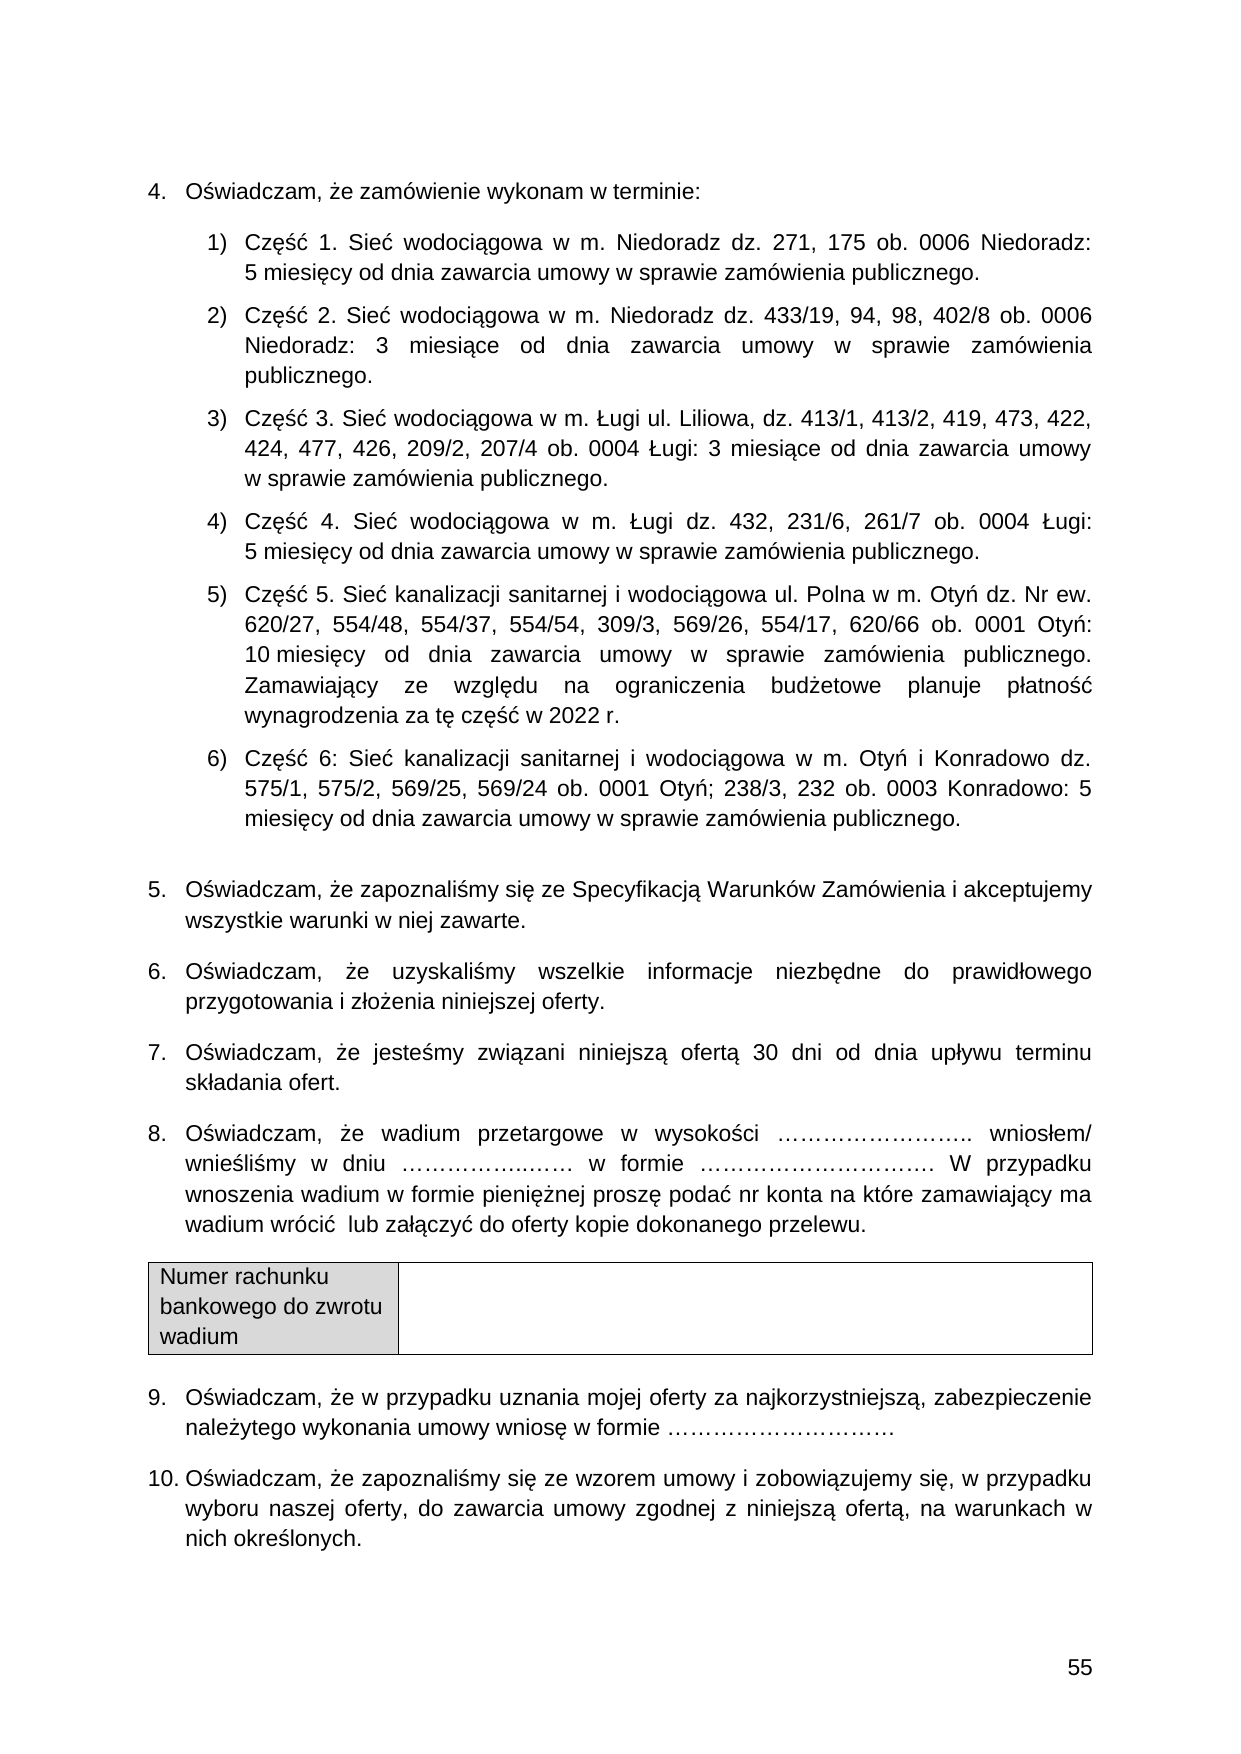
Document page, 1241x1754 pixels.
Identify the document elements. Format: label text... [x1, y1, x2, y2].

list Część 6: Sieć kanalizacji sanitarnej i wodociągowa w m. Otyń i Konradowo dz. 575/1, 575/2, 569/25, 569/24 ob. 0001 Otyń; 238/3, 232 ob. 0003 Konradowo: 5 miesięcy od dnia zawarcia umowy w sprawie zamówienia publicznego. [207, 744, 1093, 831]
list Część 4. Sieć wodociągowa w m. Ługi dz. 432, 231/6, 261/7 ob. 0004 Ługi: 5 miesięcy od dnia zawarcia umowy w sprawie zamówienia publicznego. [207, 508, 1093, 564]
list Część 2. Sieć wodociągowa w m. Niedoradz dz. 433/19, 94, 98, 402/8 ob. 0006 Niedoradz: 3 miesiące od dnia zawarcia umowy w sprawie zamówienia publicznego. [207, 302, 1093, 388]
list Część 1. Sieć wodociągowa w m. Niedoradz dz. 271, 175 ob. 0006 Niedoradz: 5 miesięcy od dnia zawarcia umowy w sprawie zamówienia publicznego. [207, 229, 1093, 285]
list Część 3. Sieć wodociągowa w m. Ługi ul. Liliowa, dz. 413/1, 413/2, 419, 473, 422, 424, 477, 426, 209/2, 207/4 ob. 0004 Ługi: 3 miesiące od dnia zawarcia umowy w sprawie zamówienia publicznego. [207, 405, 1093, 492]
list Oświadczam, że wadium przetargowe w wysokości …………………….. wniosłem/ wnieśliśmy w dniu ……………..…… w formie …………………………. W przypadku wnoszenia wadium w formie pieniężnej proszę podać nr konta na które zamawiający ma wadium wrócić lub załączyć do oferty kopie dokonanego przelewu. [148, 1120, 1093, 1237]
list Oświadczam, że w przypadku uznania mojej oferty za najkorzystniejszą, zabezpieczenie należytego wykonania umowy wniosę w formie ………………………… [148, 1384, 1093, 1440]
list Oświadczam, że uzyskaliśmy wszelkie informacje niezbędne do prawidłowego przygotowania i złożenia niniejszej oferty. [148, 958, 1093, 1014]
table_header Numer rachunku bankowego do zwrotu wadium [149, 1263, 398, 1354]
list Oświadczam, że zapoznaliśmy się ze Specyfikacją Warunków Zamówienia i akceptujemy wszystkie warunki w niej zawarte. [148, 876, 1093, 933]
list Oświadczam, że jesteśmy związani niniejszą ofertą 30 dni od dnia upływu terminu składania ofert. [148, 1039, 1093, 1095]
list Oświadczam, że zamówienie wykonam w terminie: [148, 178, 1093, 204]
list Część 5. Sieć kanalizacji sanitarnej i wodociągowa ul. Polna w m. Otyń dz. Nr ew. 620/27, 554/48, 554/37, 554/54, 309/3, 569/26, 554/17, 620/66 ob. 0001 Otyń: 10 miesięcy od dnia zawarcia umowy w sprawie zamówienia publicznego. Zamawiający ze względu na ograniczenia budżetowe planuje płatność wynagrodzenia za tę część w 2022 r. [207, 581, 1093, 728]
list Oświadczam, że zapoznaliśmy się ze wzorem umowy i zobowiązujemy się, w przypadku wyboru naszej oferty, do zawarcia umowy zgodnej z niniejszą ofertą, na warunkach w nich określonych. [148, 1465, 1093, 1552]
table_header [399, 1263, 1092, 1354]
